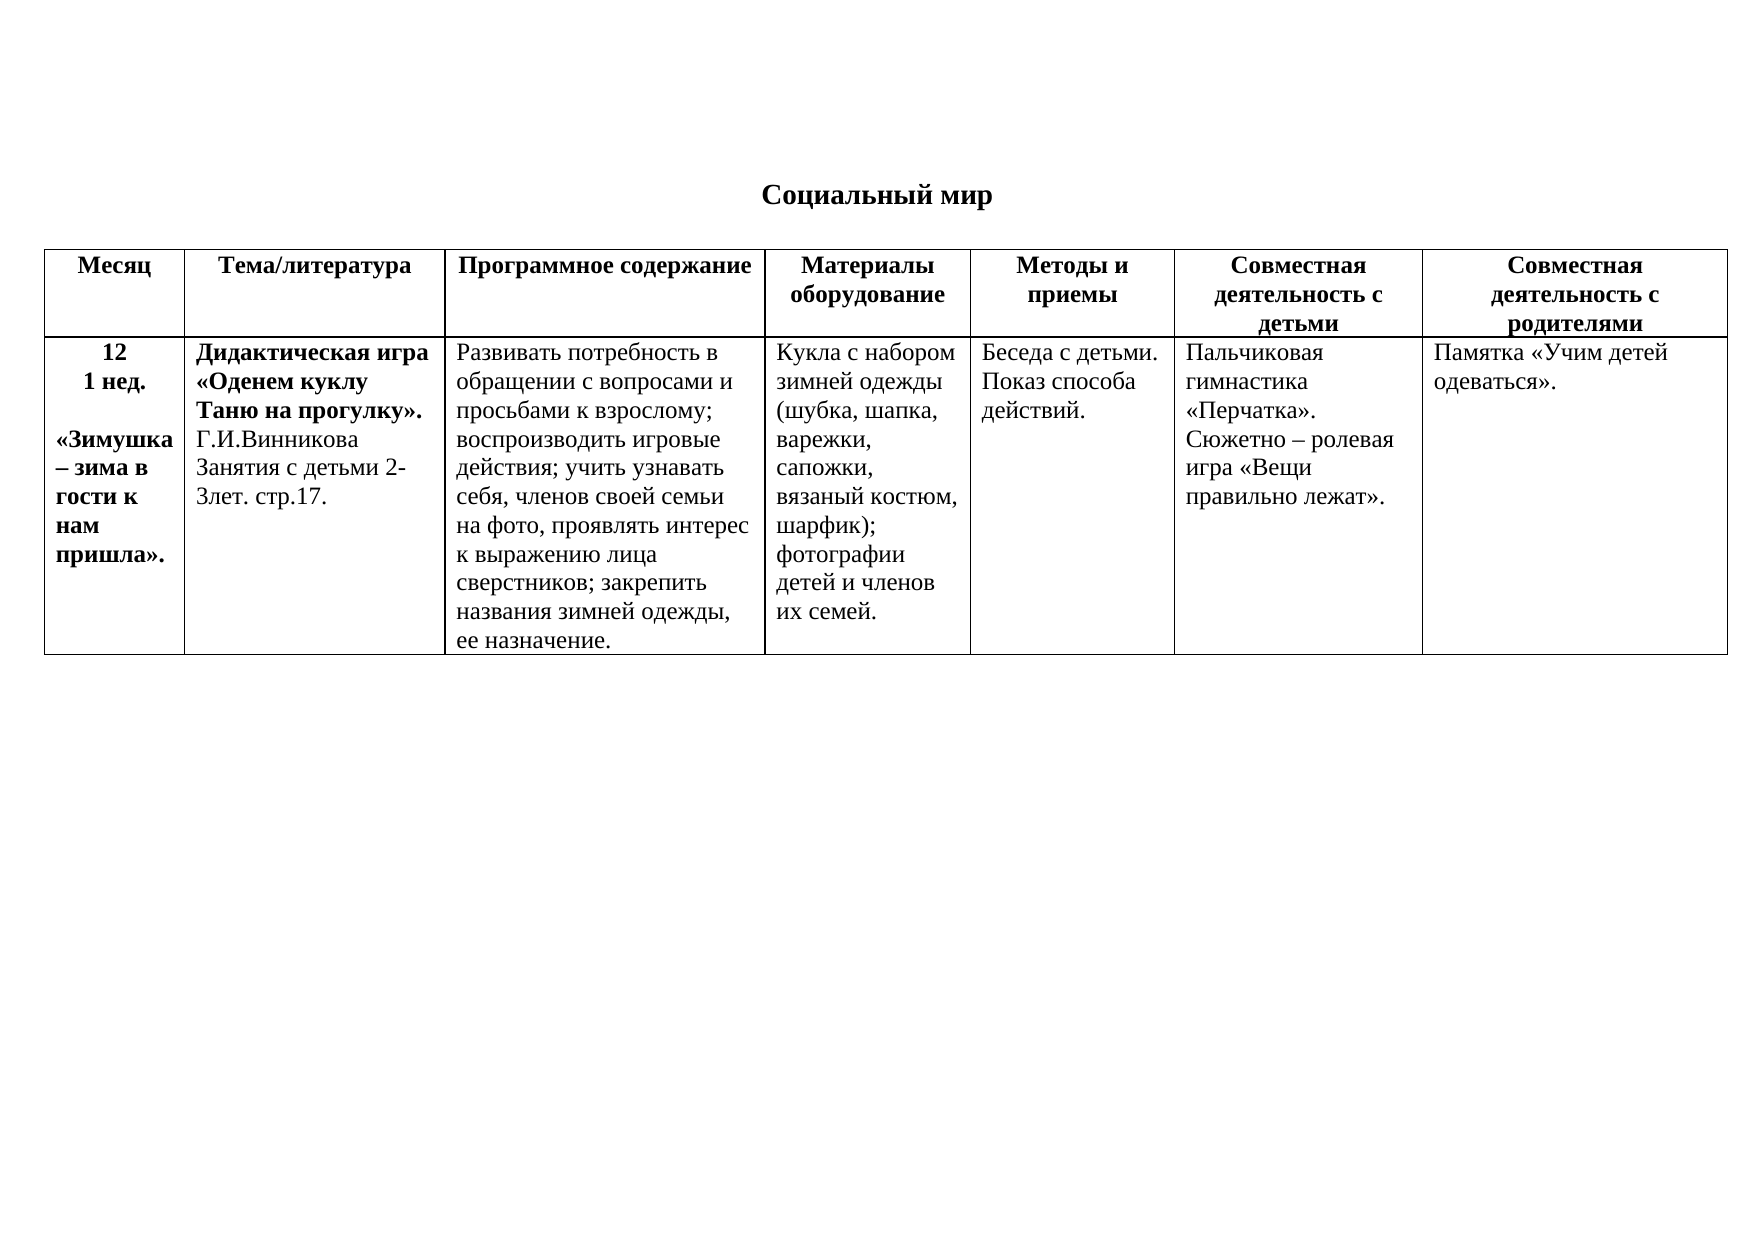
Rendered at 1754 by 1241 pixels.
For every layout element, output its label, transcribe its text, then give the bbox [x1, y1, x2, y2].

table_cell Развивать потребность в обращении с вопросами и просьбами к взрослому; воспроизводить игровые действия; учить узнавать себя, членов своей семьи на фото, проявлять интерес к выражению лица сверстников; закрепить названия зимней одежды, ее назначение. [446, 338, 764, 654]
table_cell Памятка «Учим детей одеваться». [1423, 338, 1727, 654]
text Социальный мир [118, 177, 1636, 211]
table_header Материалы оборудование [766, 250, 970, 336]
table_header Месяц [45, 250, 184, 336]
table_cell 12 1 нед. «Зимушка – зима в гости к нам пришла». [45, 338, 184, 654]
table_cell Кукла с набором зимней одежды (шубка, шапка, варежки, сапожки, вязаный костюм, шарфик); фотографии детей и членов их семей. [766, 338, 970, 654]
table_cell Пальчиковая гимнастика «Перчатка». Сюжетно – ролевая игра «Вещи правильно лежат». [1175, 338, 1422, 654]
table_header Совместная деятельность с родителями [1423, 250, 1727, 336]
table_header Совместная деятельность с детьми [1175, 250, 1422, 336]
table_cell Беседа с детьми. Показ способа действий. [971, 338, 1174, 654]
table_cell Дидактическая игра «Оденем куклу Таню на прогулку». Г.И.Винникова Занятия с детьми 2-3лет. стр.17. [185, 338, 444, 654]
table_header Методы и приемы [971, 250, 1174, 336]
table_header Тема/литература [185, 250, 444, 336]
table_header Программное содержание [446, 250, 764, 336]
